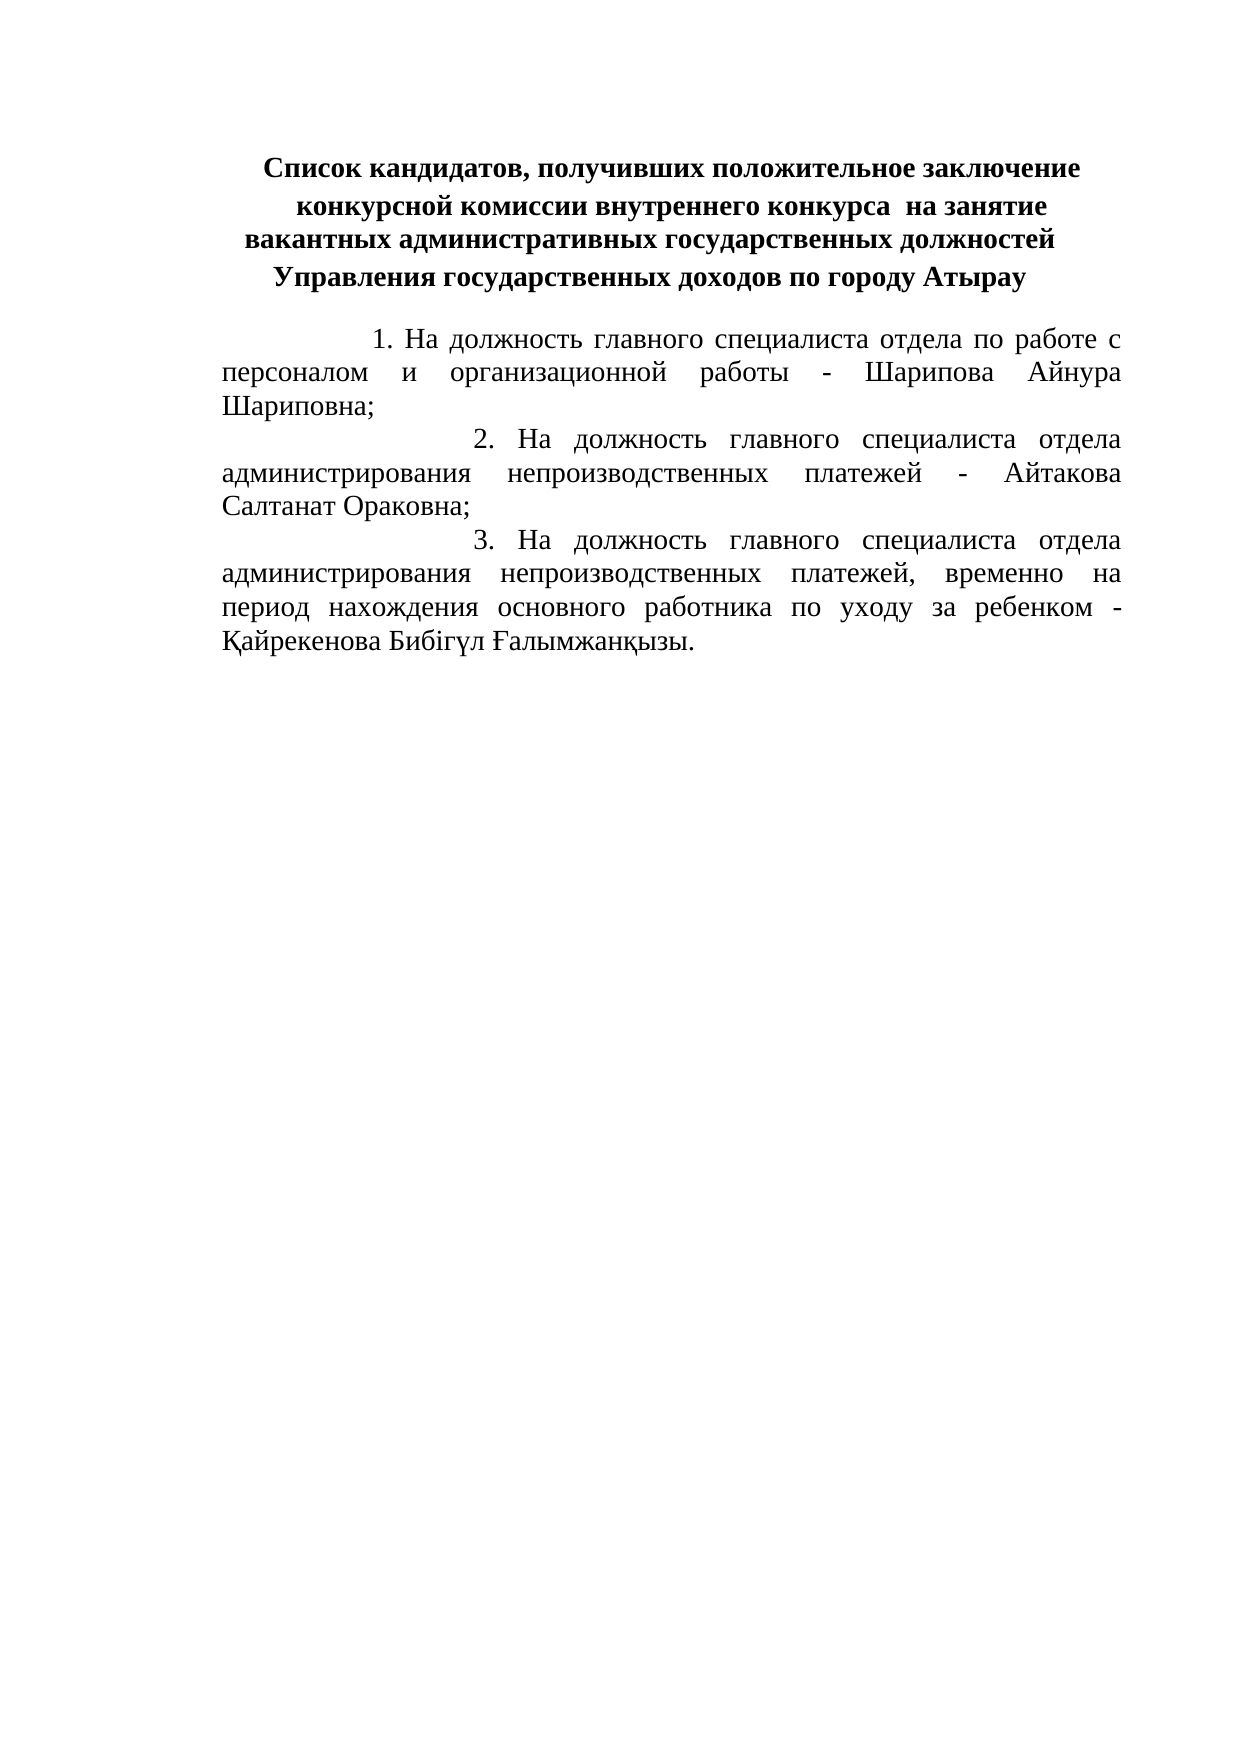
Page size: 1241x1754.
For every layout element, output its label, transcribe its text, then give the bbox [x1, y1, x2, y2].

list Список кандидатов, получивших положительное заключение [222, 150, 1122, 184]
list 1. На должность главного специалиста отдела по работе с персоналом и организационной работы - Шарипова Айнура Шариповна; [222, 321, 1122, 421]
list 3. На должность главного специалиста отдела администрирования непроизводственных платежей, временно на период нахождения основного работника по уходу за ребенком - Қайрекенова Бибігүл Ғалымжанқызы. [222, 522, 1122, 656]
list 2. На должность главного специалиста отдела администрирования непроизводственных платежей - Айтакова Салтанат Ораковна; [222, 421, 1122, 522]
subtitle Управления государственных доходов по городу Атырау [177, 259, 1122, 293]
subtitle конкурсной комиссии внутреннего конкурса на занятие вакантных административных государственных должностей [177, 188, 1122, 255]
